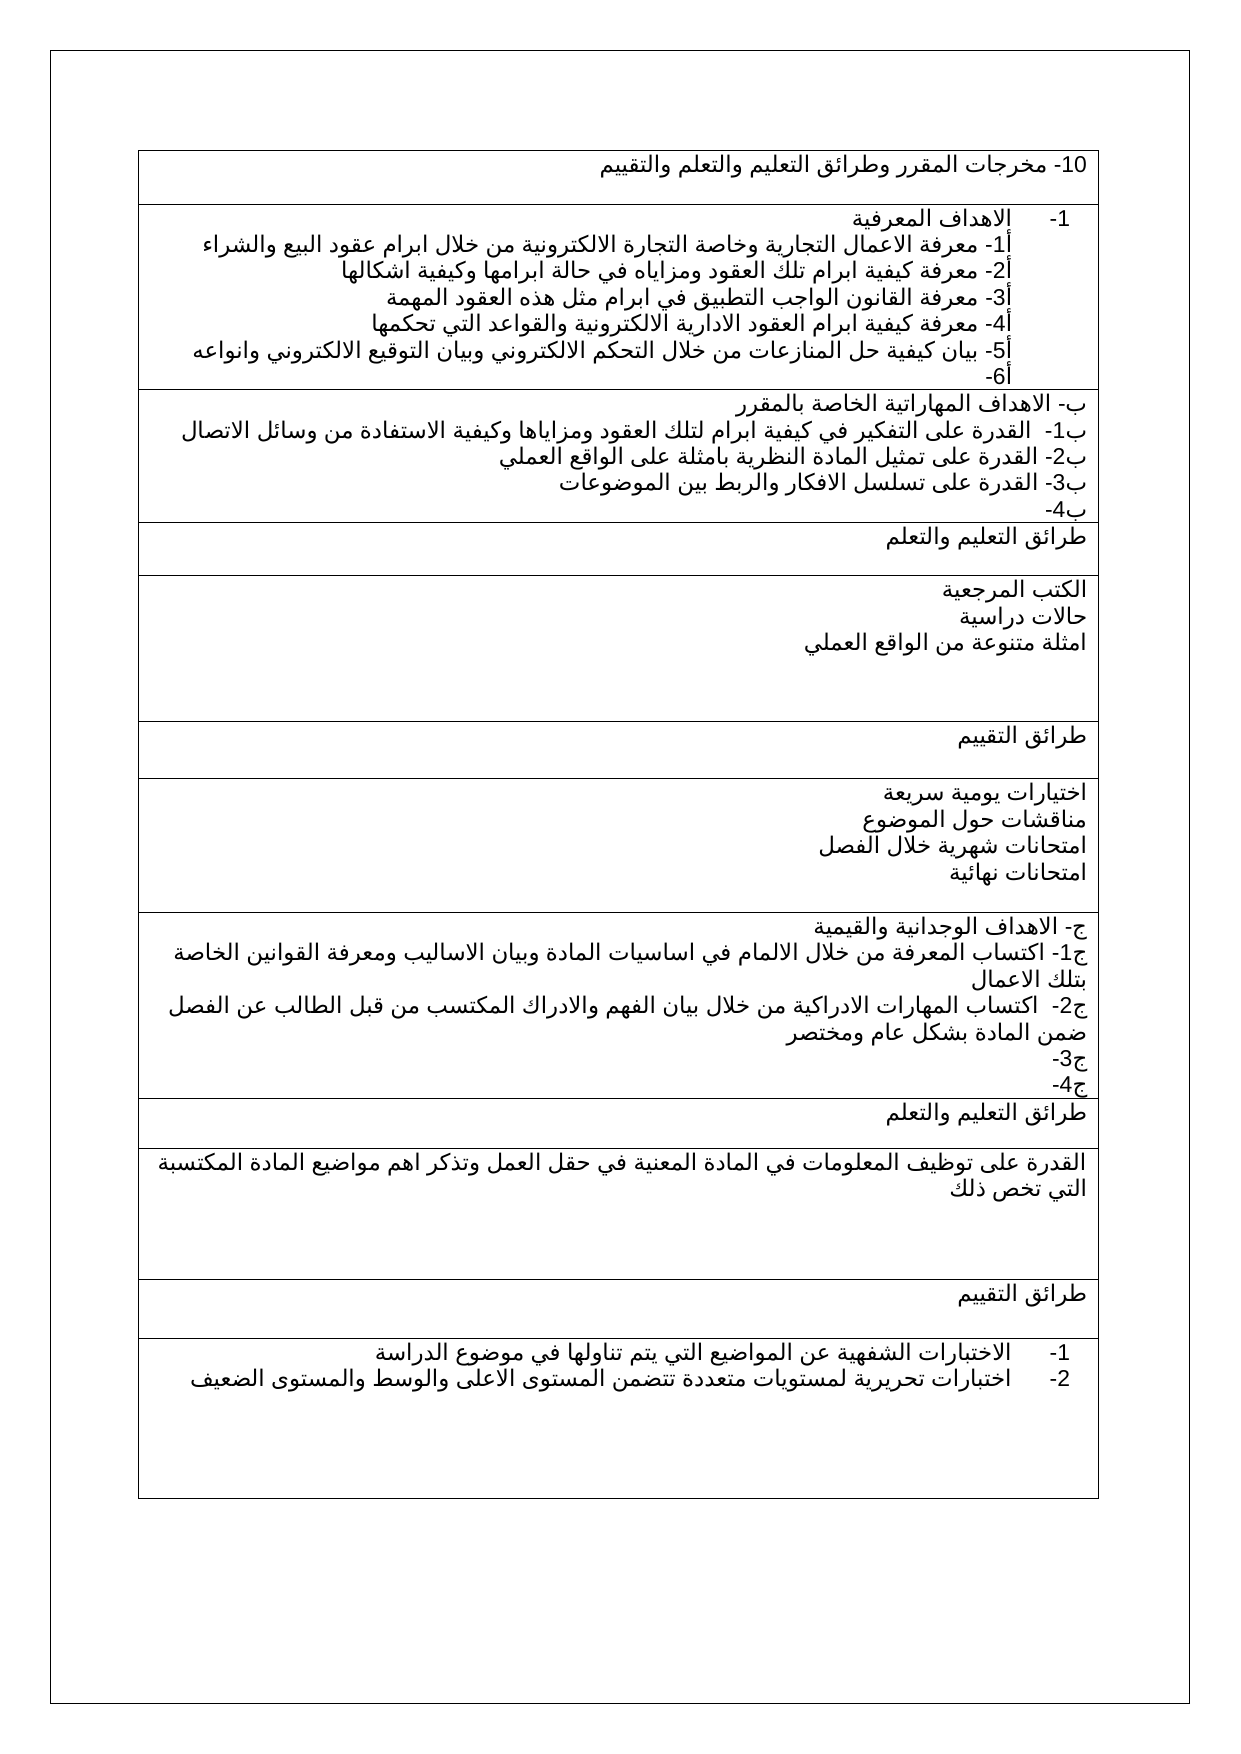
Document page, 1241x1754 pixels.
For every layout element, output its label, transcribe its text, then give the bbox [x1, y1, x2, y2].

table_cell طرائق التعليم والتعلم [139, 1099, 1098, 1148]
table_cell طرائق التعليم والتعلم [139, 523, 1098, 575]
table_header 10- مخرجات المقرر وطرائق التعليم والتعلم والتقييم [139, 151, 1098, 204]
table_cell الاهداف المعرفية أ1- معرفة الاعمال التجارية وخاصة التجارة الالكترونية من خلال ابرام عقود البيع والشراء أ2- معرفة كيفية ابرام تلك العقود ومزاياه في حالة ابرامها وكيفية اشكالها أ3- معرفة القانون الواجب التطبيق في ابرام مثل هذه العقود المهمة أ4- معرفة كيفية ابرام العقود الادارية الالكترونية والقواعد التي تحكمها أ5- بيان كيفية حل المنازعات من خلال التحكم الالكتروني وبيان التوقيع الالكتروني وانواعه أ6- [139, 205, 1098, 389]
table_cell طرائق التقييم [139, 1280, 1098, 1338]
table_cell طرائق التقييم [139, 722, 1098, 778]
table_cell القدرة على توظيف المعلومات في المادة المعنية في حقل العمل وتذكر اهم مواضيع المادة المكتسبة التي تخص ذلك [139, 1149, 1098, 1279]
table_cell ب- الاهداف المهاراتية الخاصة بالمقرر ب1- القدرة على التفكير في كيفية ابرام لتلك العقود ومزاياها وكيفية الاستفادة من وسائل الاتصال ب2- القدرة على تمثيل المادة النظرية بامثلة على الواقع العملي ب3- القدرة على تسلسل الافكار والربط بين الموضوعات ب4- [139, 390, 1098, 522]
table_cell ج- الاهداف الوجدانية والقيمية ج1- اكتساب المعرفة من خلال الالمام في اساسيات المادة وبيان الاساليب ومعرفة القوانين الخاصة بتلك الاعمال ج2- اكتساب المهارات الادراكية من خلال بيان الفهم والادراك المكتسب من قبل الطالب عن الفصل ضمن المادة بشكل عام ومختصر ج3- ج4- [139, 913, 1098, 1097]
table_cell اختيارات يومية سريعة مناقشات حول الموضوع امتحانات شهرية خلال الفصل امتحانات نهائية [139, 779, 1098, 912]
table_cell الكتب المرجعية حالات دراسية امثلة متنوعة من الواقع العملي [139, 576, 1098, 721]
table_cell الاختبارات الشفهية عن المواضيع التي يتم تناولها في موضوع الدراسة اختبارات تحريرية لمستويات متعددة تتضمن المستوى الاعلى والوسط والمستوى الضعيف [139, 1339, 1098, 1498]
